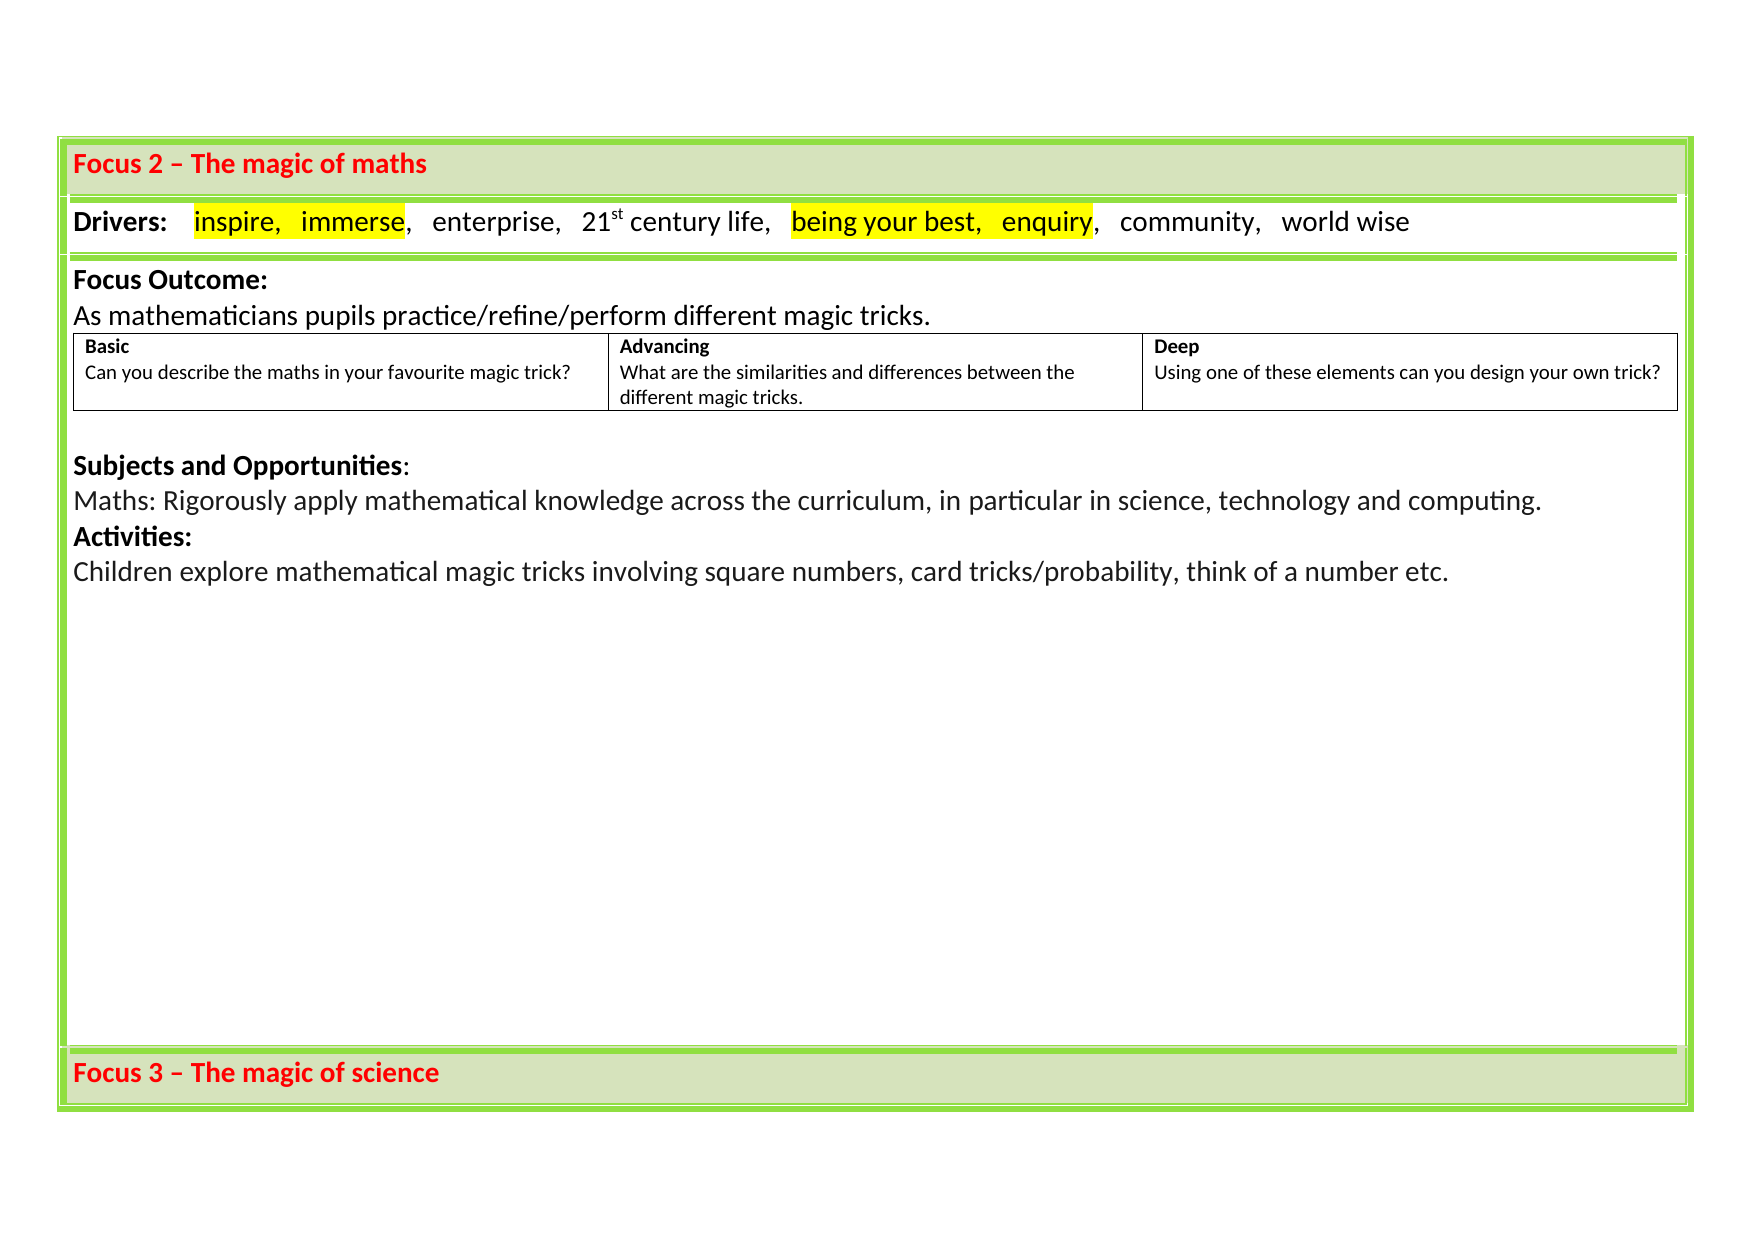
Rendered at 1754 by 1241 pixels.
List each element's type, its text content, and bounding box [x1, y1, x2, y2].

table_cell Focus 3 – The magic of science [62, 1045, 1688, 1103]
table_cell Drivers: inspire, immerse, enterprise, 21st century life, being your best, enquiry, community, world wise [62, 194, 1688, 252]
table_cell Focus Outcome: As mathematicians pupils practice/refine/perform different magic tricks. Subjects and Opportunities: Maths: Rigorously apply mathematical knowledge across the curriculum, in particular in science, technology and computing. Activities: Children explore mathematical magic tricks involving square numbers, card tricks/probability, think of a number etc. [62, 252, 1688, 1045]
table_cell Focus 2 – The magic of maths [67, 145, 1685, 194]
